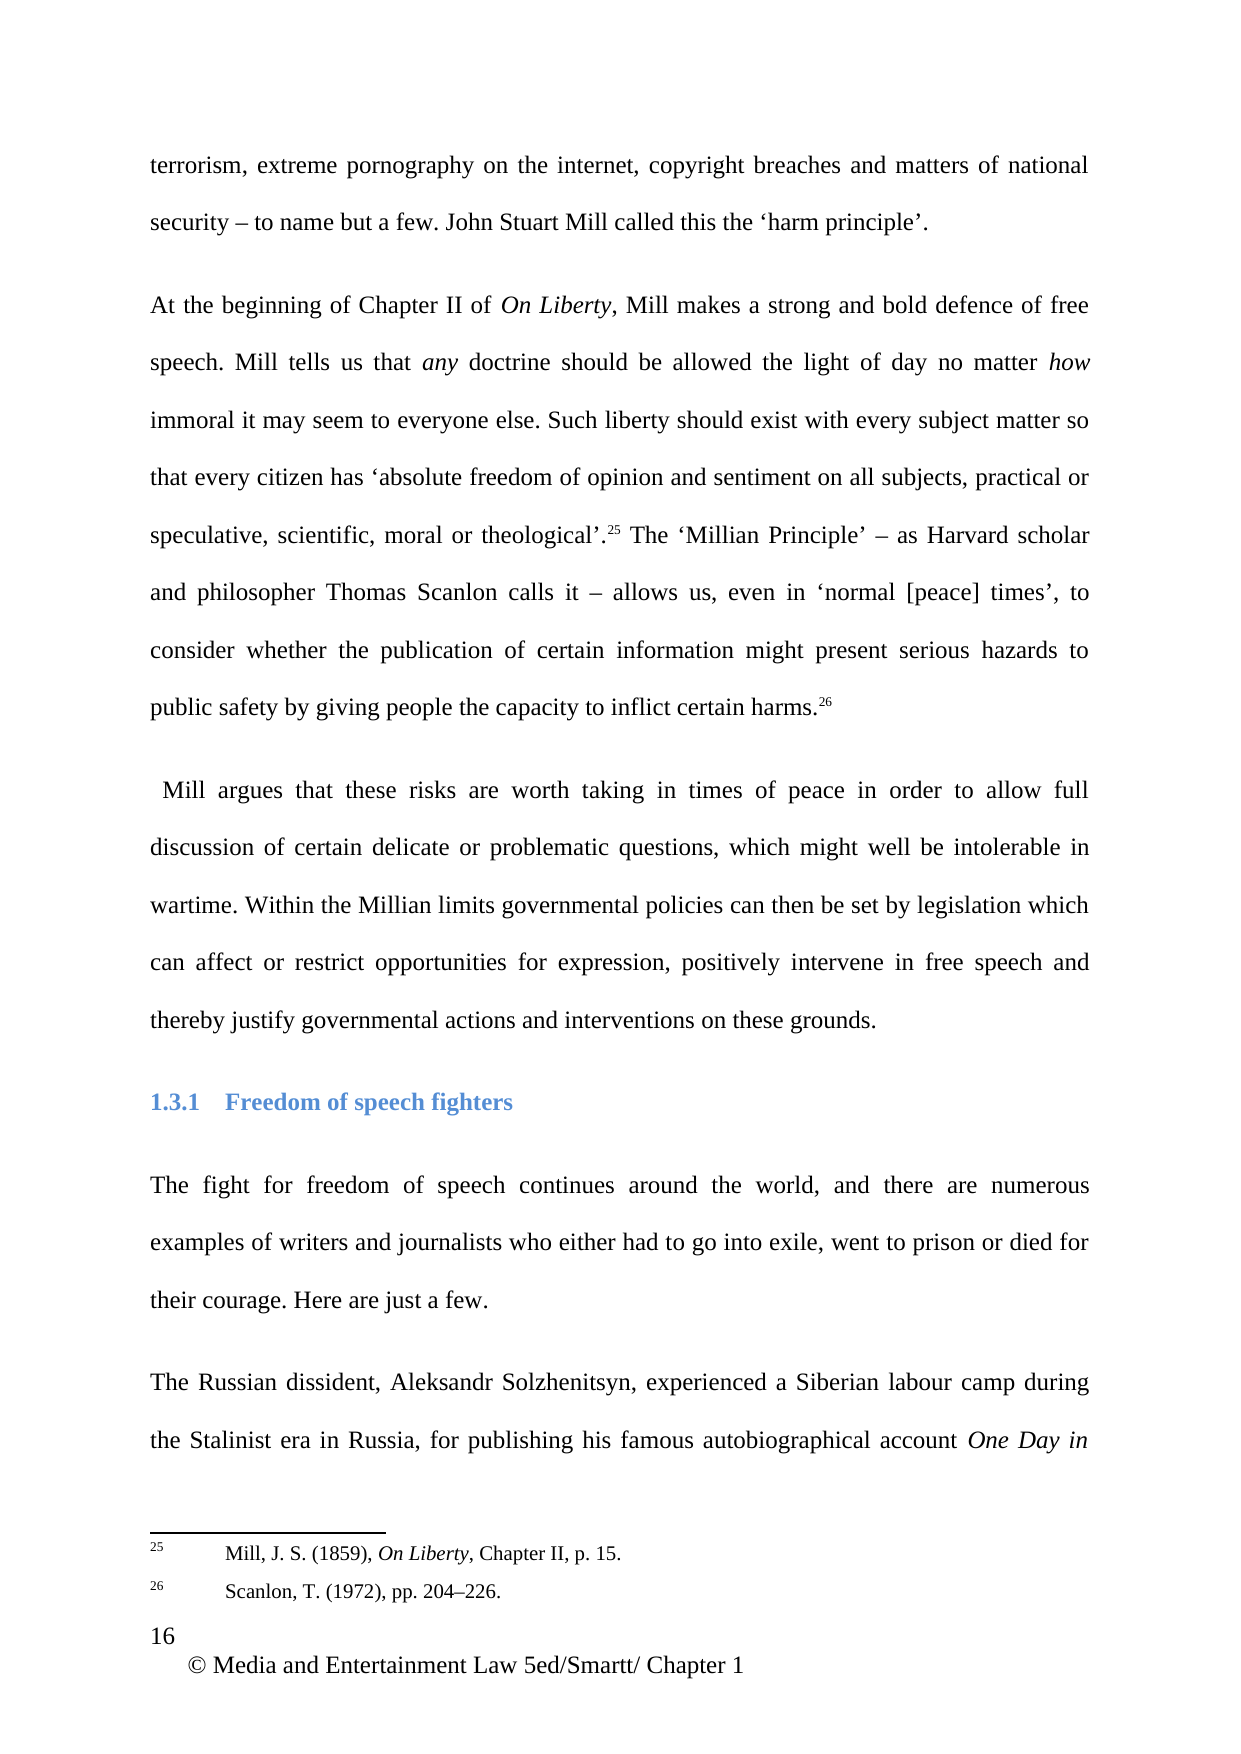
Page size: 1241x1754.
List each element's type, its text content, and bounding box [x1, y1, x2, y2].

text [150, 150, 1090, 236]
text At the beginning of Chapter II of On Liberty, Mill makes a strong and bold defence of free speech. Mill tells us that any doctrine should be allowed the light of day no matter how immoral it may seem to everyone else. Such liberty should exist with every subject matter so that every citizen has ‘absolute freedom of opinion and sentiment on all subjects, practical or speculative, scientific, moral or theological’. The ‘Millian Principle’ – as Harvard scholar and philosopher Thomas Scanlon calls it – allows us, even in ‘normal [peace] times’, to consider whether the publication of certain information might present serious hazards to public safety by giving people the capacity to inflict certain harms. [150, 290, 1090, 721]
text The fight for freedom of speech continues around the world, and there are numerous examples of writers and journalists who either had to go into exile, went to prison or died for their courage. Here are just a few. [150, 1170, 1090, 1314]
text Mill argues that these risks are worth taking in times of peace in order to allow full discussion of certain delicate or problematic questions, which might well be intolerable in wartime. Within the Millian limits governmental policies can then be set by legislation which can affect or restrict opportunities for expression, positively intervene in free speech and thereby justify governmental actions and interventions on these grounds. [150, 775, 1090, 1034]
subtitle 1.3.1 Freedom of speech fighters [150, 1087, 1090, 1116]
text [150, 1367, 1090, 1454]
